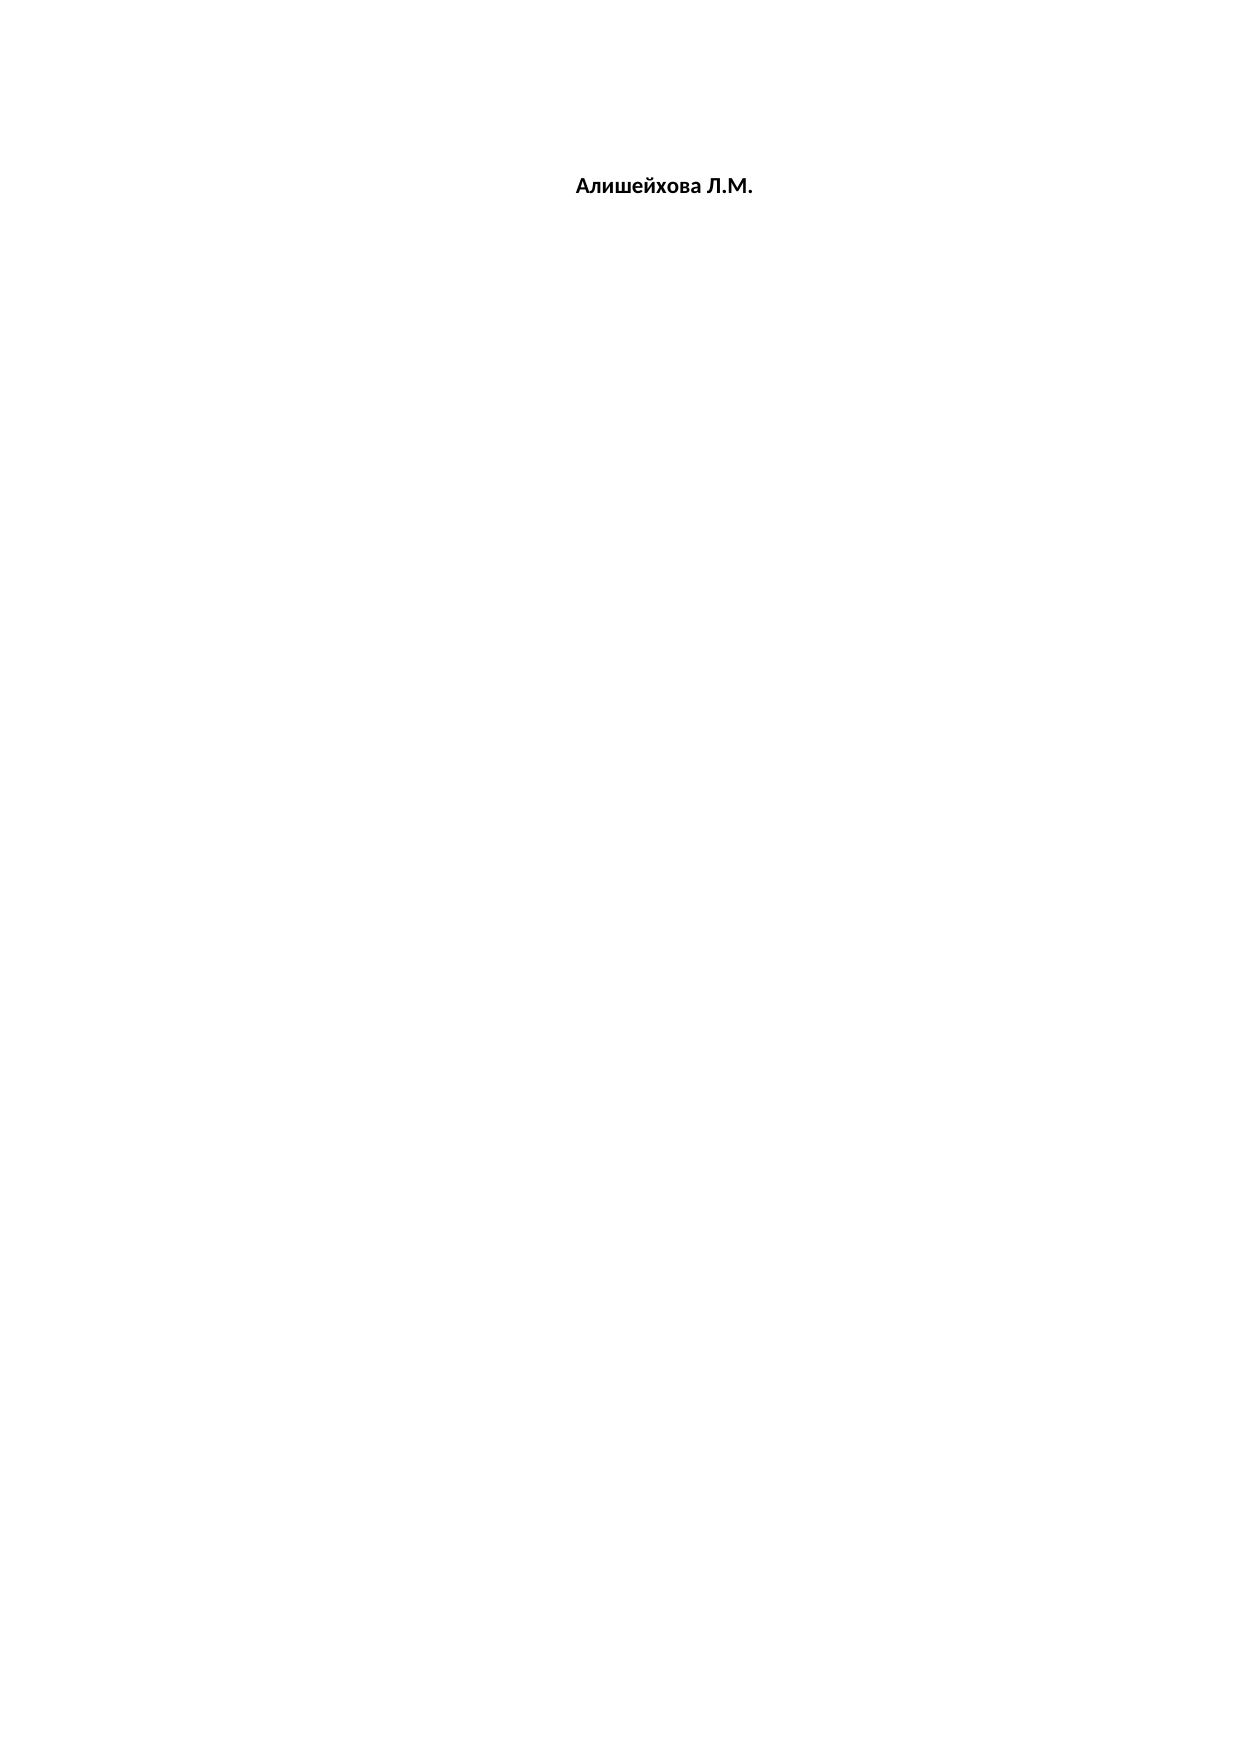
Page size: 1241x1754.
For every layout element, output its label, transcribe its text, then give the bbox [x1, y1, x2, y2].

text Алишейхова Л.М. [177, 171, 1152, 199]
